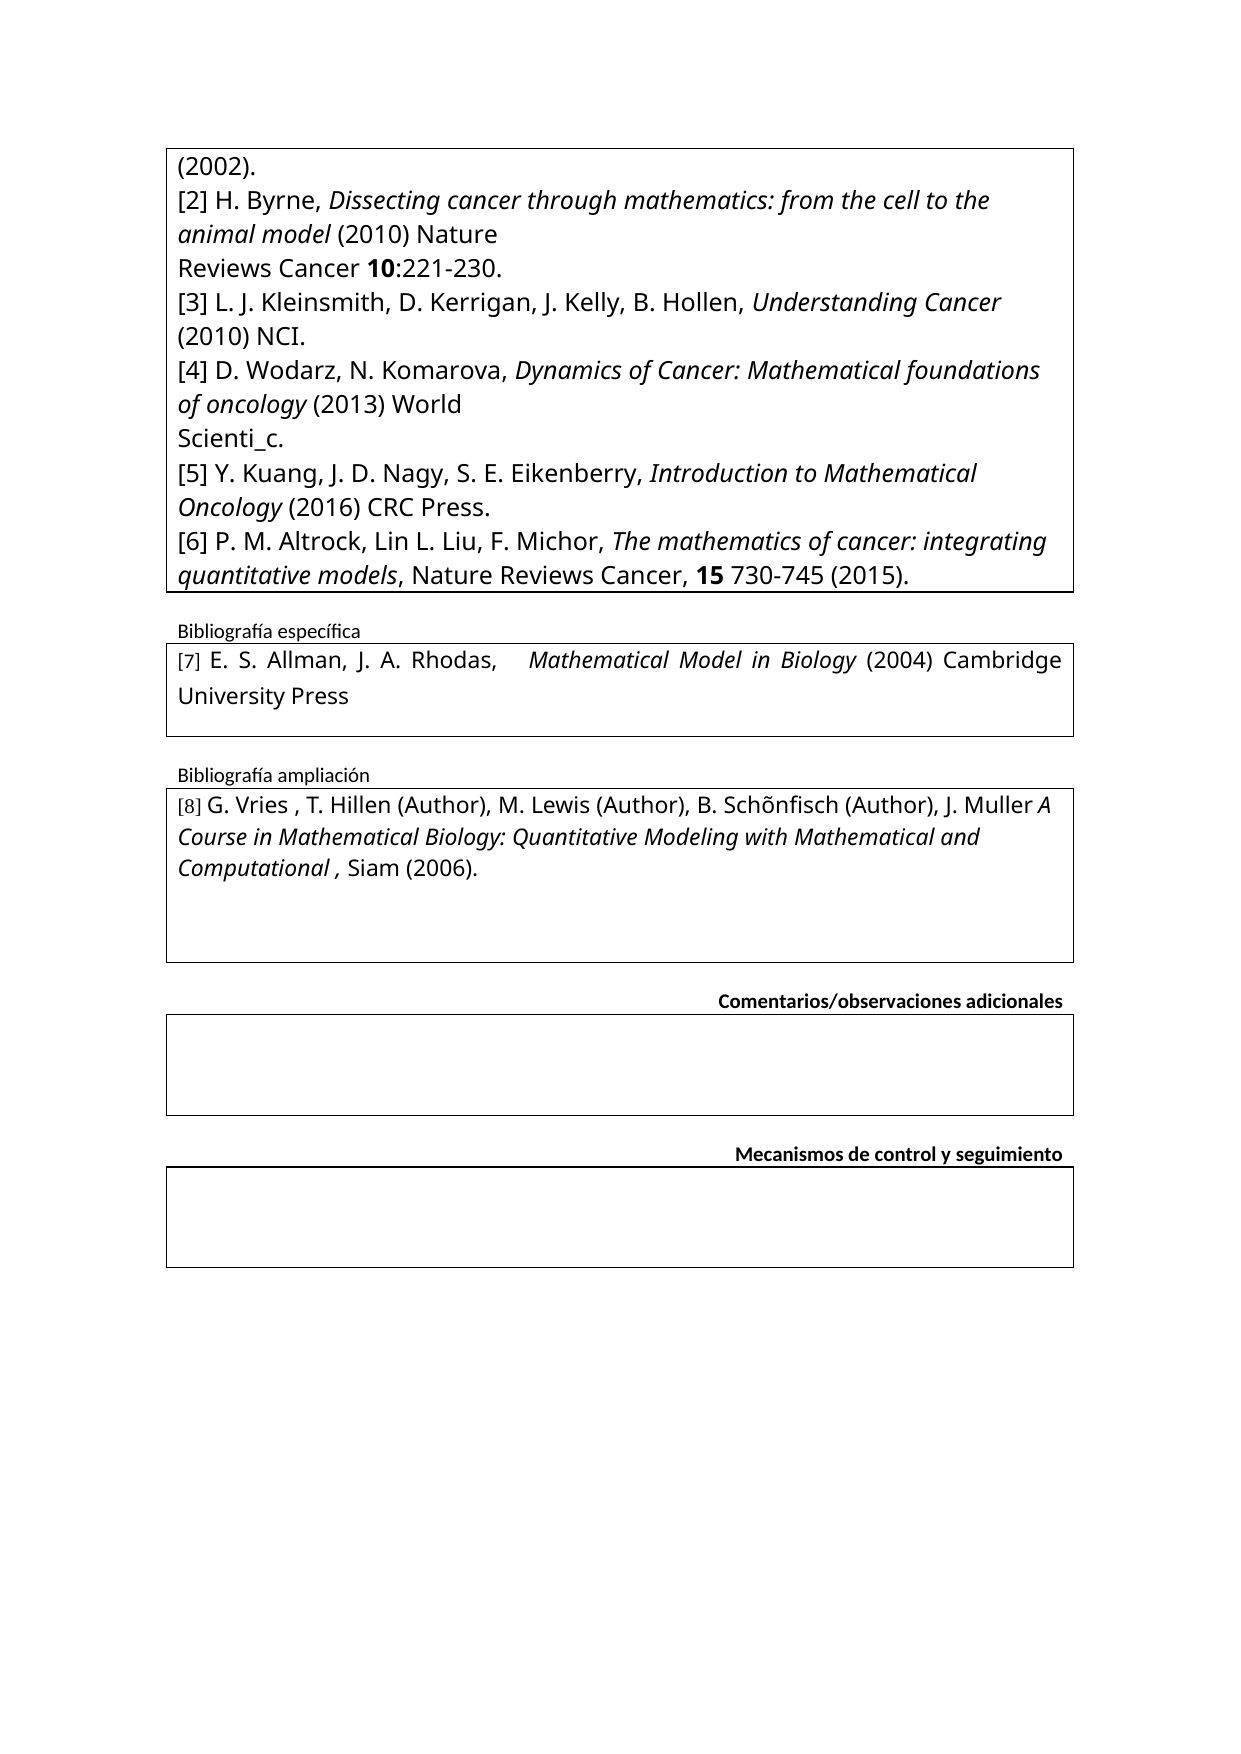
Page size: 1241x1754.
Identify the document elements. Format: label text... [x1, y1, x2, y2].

text Comentarios/observaciones adicionales [177, 988, 1063, 1014]
table_header [8] G. Vries , T. Hillen (Author), M. Lewis (Author), B. Schõnfisch (Author), J. Muller A Course in Mathematical Biology: Quantitative Modeling with Mathematical and Computational , Siam (2006). [167, 789, 1073, 962]
text Bibliografía ampliación [177, 763, 1063, 788]
table_header [167, 1168, 1073, 1267]
table_header [167, 1015, 1073, 1114]
text Bibliografía específica [177, 618, 1063, 643]
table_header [167, 149, 1073, 591]
table_header [7] E. S. Allman, J. A. Rhodas, Mathematical Model in Biology (2004) Cambridge University Press [167, 644, 1073, 736]
text Mecanismos de control y seguimiento [177, 1141, 1063, 1166]
